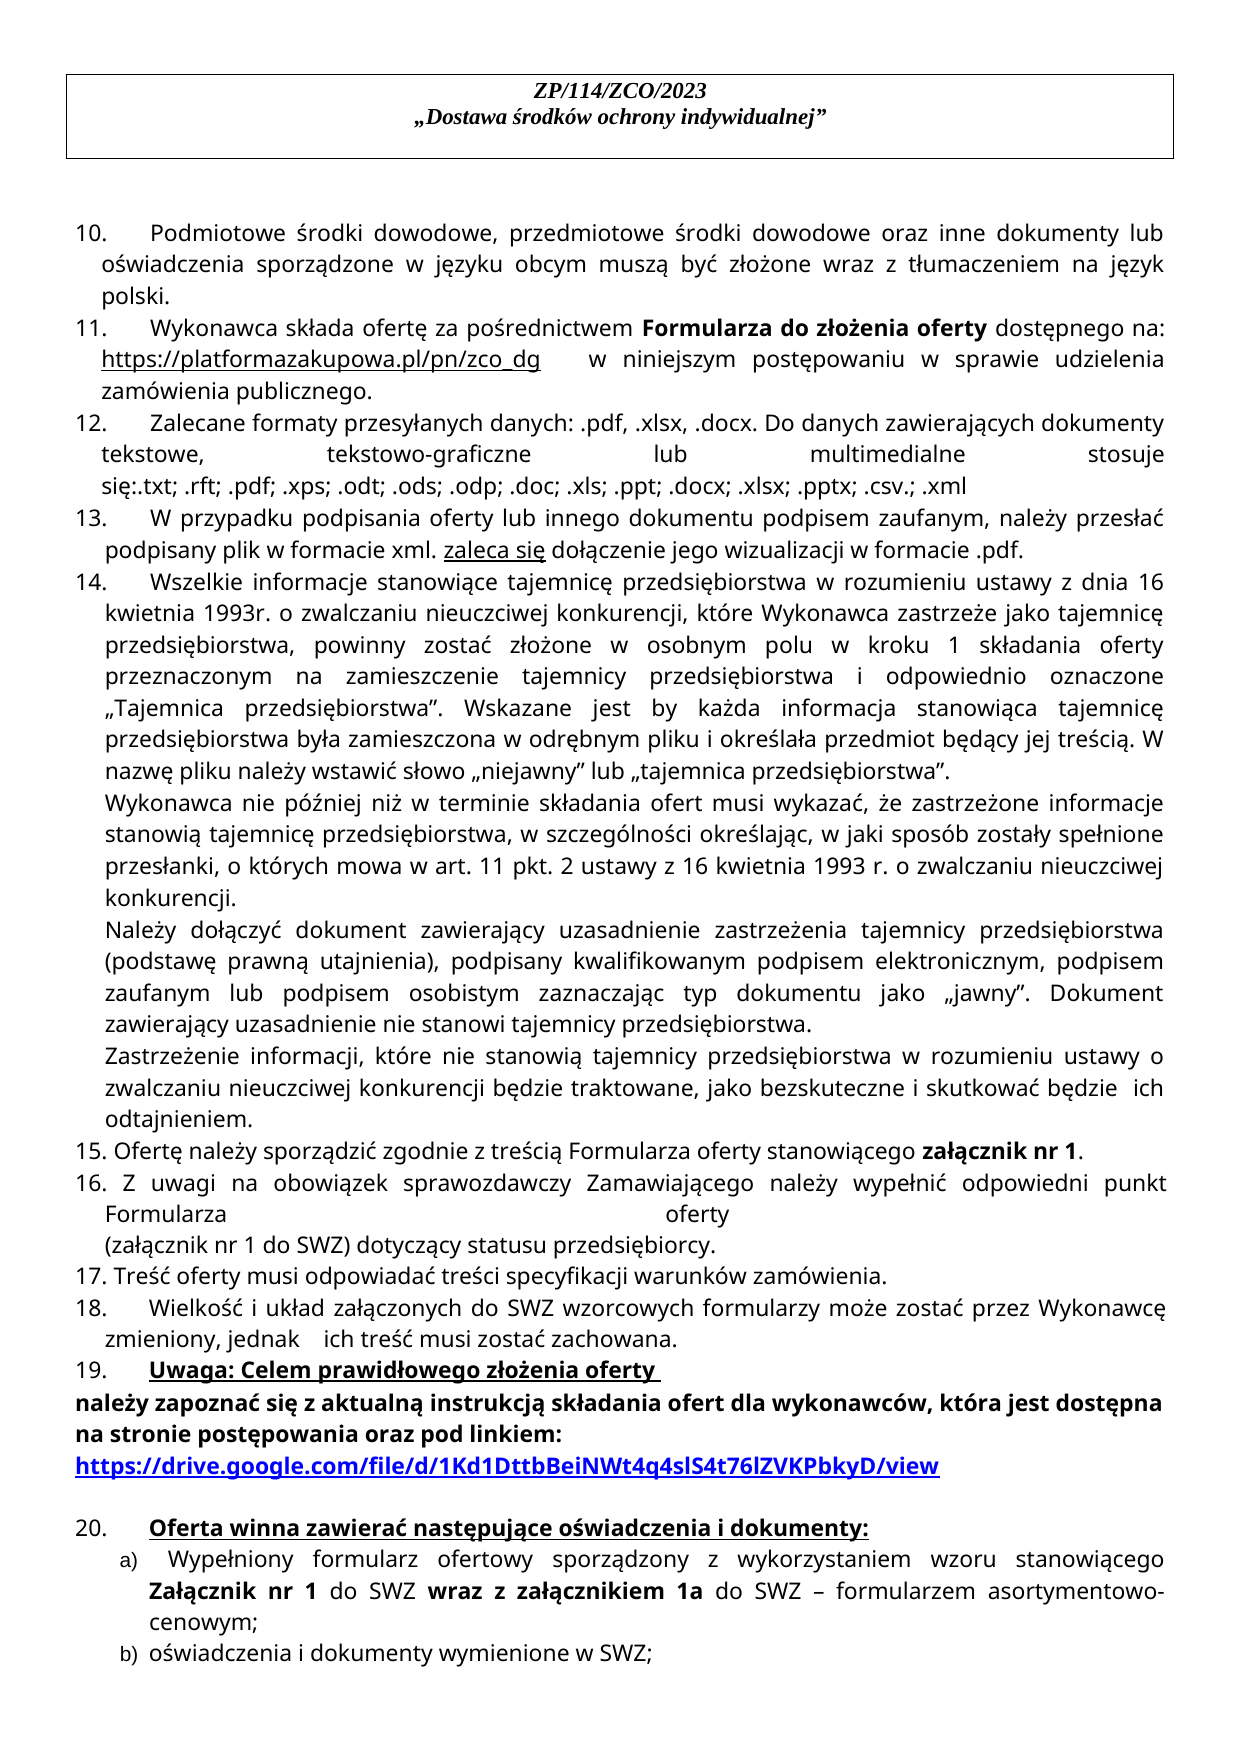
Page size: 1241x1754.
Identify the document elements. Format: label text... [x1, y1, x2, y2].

text Wykonawca nie później niż w terminie składania ofert musi wykazać, że zastrzeżone informacje stanowią tajemnicę przedsiębiorstwa, w szczególności określając, w jaki sposób zostały spełnione przesłanki, o których mowa w art. 11 pkt. 2 ustawy z 16 kwietnia 1993 r. o zwalczaniu nieuczciwej konkurencji. [104, 787, 1165, 913]
list Wszelkie informacje stanowiące tajemnicę przedsiębiorstwa w rozumieniu ustawy z dnia 16 kwietnia 1993r. o zwalczaniu nieuczciwej konkurencji, które Wykonawca zastrzeże jako tajemnicę przedsiębiorstwa, powinny zostać złożone w osobnym polu w kroku 1 składania oferty przeznaczonym na zamieszczenie tajemnicy przedsiębiorstwa i odpowiednio oznaczone „Tajemnica przedsiębiorstwa”. Wskazane jest by każda informacja stanowiąca tajemnicę przedsiębiorstwa była zamieszczona w odrębnym pliku i określała przedmiot będący jej treścią. W nazwę pliku należy wstawić słowo „niejawny” lub „tajemnica przedsiębiorstwa”. [75, 566, 1165, 786]
list Uwaga: Celem prawidłowego złożenia oferty [75, 1354, 1165, 1385]
list Wykonawca składa ofertę za pośrednictwem Formularza do złożenia oferty dostępnego na: https://platformazakupowa.pl/pn/zco_dg w niniejszym postępowaniu w sprawie udzielenia zamówienia publicznego. [75, 312, 1165, 406]
list Wypełniony formularz ofertowy sporządzony z wykorzystaniem wzoru stanowiącego Załącznik nr 1 do SWZ wraz z załącznikiem 1a do SWZ – formularzem asortymentowo-cenowym; [119, 1543, 1165, 1637]
list Zalecane formaty przesyłanych danych: .pdf, .xlsx, .docx. Do danych zawierających dokumenty tekstowe, tekstowo-graficzne lub multimedialne stosuje się:.txt; .rft; .pdf; .xps; .odt; .ods; .odp; .doc; .xls; .ppt; .docx; .xlsx; .pptx; .csv.; .xml [75, 407, 1165, 501]
text 16. Z uwagi na obowiązek sprawozdawczy Zamawiającego należy wypełnić odpowiedni punkt Formularza oferty (załącznik nr 1 do SWZ) dotyczący statusu przedsiębiorcy. [75, 1167, 1168, 1260]
list W przypadku podpisania oferty lub innego dokumentu podpisem zaufanym, należy przesłać podpisany plik w formacie xml. zaleca się dołączenie jego wizualizacji w formacie .pdf. [75, 502, 1165, 565]
list oświadczenia i dokumenty wymienione w SWZ; [119, 1637, 1129, 1668]
list Wielkość i układ załączonych do SWZ wzorcowych formularzy może zostać przez Wykonawcę zmieniony, jednak ich treść musi zostać zachowana. [75, 1292, 1168, 1354]
list Oferta winna zawierać następujące oświadczenia i dokumenty: [75, 1512, 1165, 1543]
text 17. Treść oferty musi odpowiadać treści specyfikacji warunków zamówienia. [75, 1260, 1168, 1292]
list Podmiotowe środki dowodowe, przedmiotowe środki dowodowe oraz inne dokumenty lub oświadczenia sporządzone w języku obcym muszą być złożone wraz z tłumaczeniem na język polski. [75, 217, 1165, 311]
text należy zapoznać się z aktualną instrukcją składania ofert dla wykonawców, która jest dostępna na stronie postępowania oraz pod linkiem: https://drive.google.com/file/d/1Kd1DttbBeiNWt4q4slS4t76lZVKPbkyD/view [75, 1387, 1165, 1481]
text Należy dołączyć dokument zawierający uzasadnienie zastrzeżenia tajemnicy przedsiębiorstwa (podstawę prawną utajnienia), podpisany kwalifikowanym podpisem elektronicznym, podpisem zaufanym lub podpisem osobistym zaznaczając typ dokumentu jako „jawny”. Dokument zawierający uzasadnienie nie stanowi tajemnicy przedsiębiorstwa. [104, 913, 1165, 1039]
text Zastrzeżenie informacji, które nie stanowią tajemnicy przedsiębiorstwa w rozumieniu ustawy o zwalczaniu nieuczciwej konkurencji będzie traktowane, jako bezskuteczne i skutkować będzie ich odtajnieniem. [104, 1040, 1165, 1134]
text 15. Ofertę należy sporządzić zgodnie z treścią Formularza oferty stanowiącego załącznik nr 1. [75, 1135, 1168, 1167]
